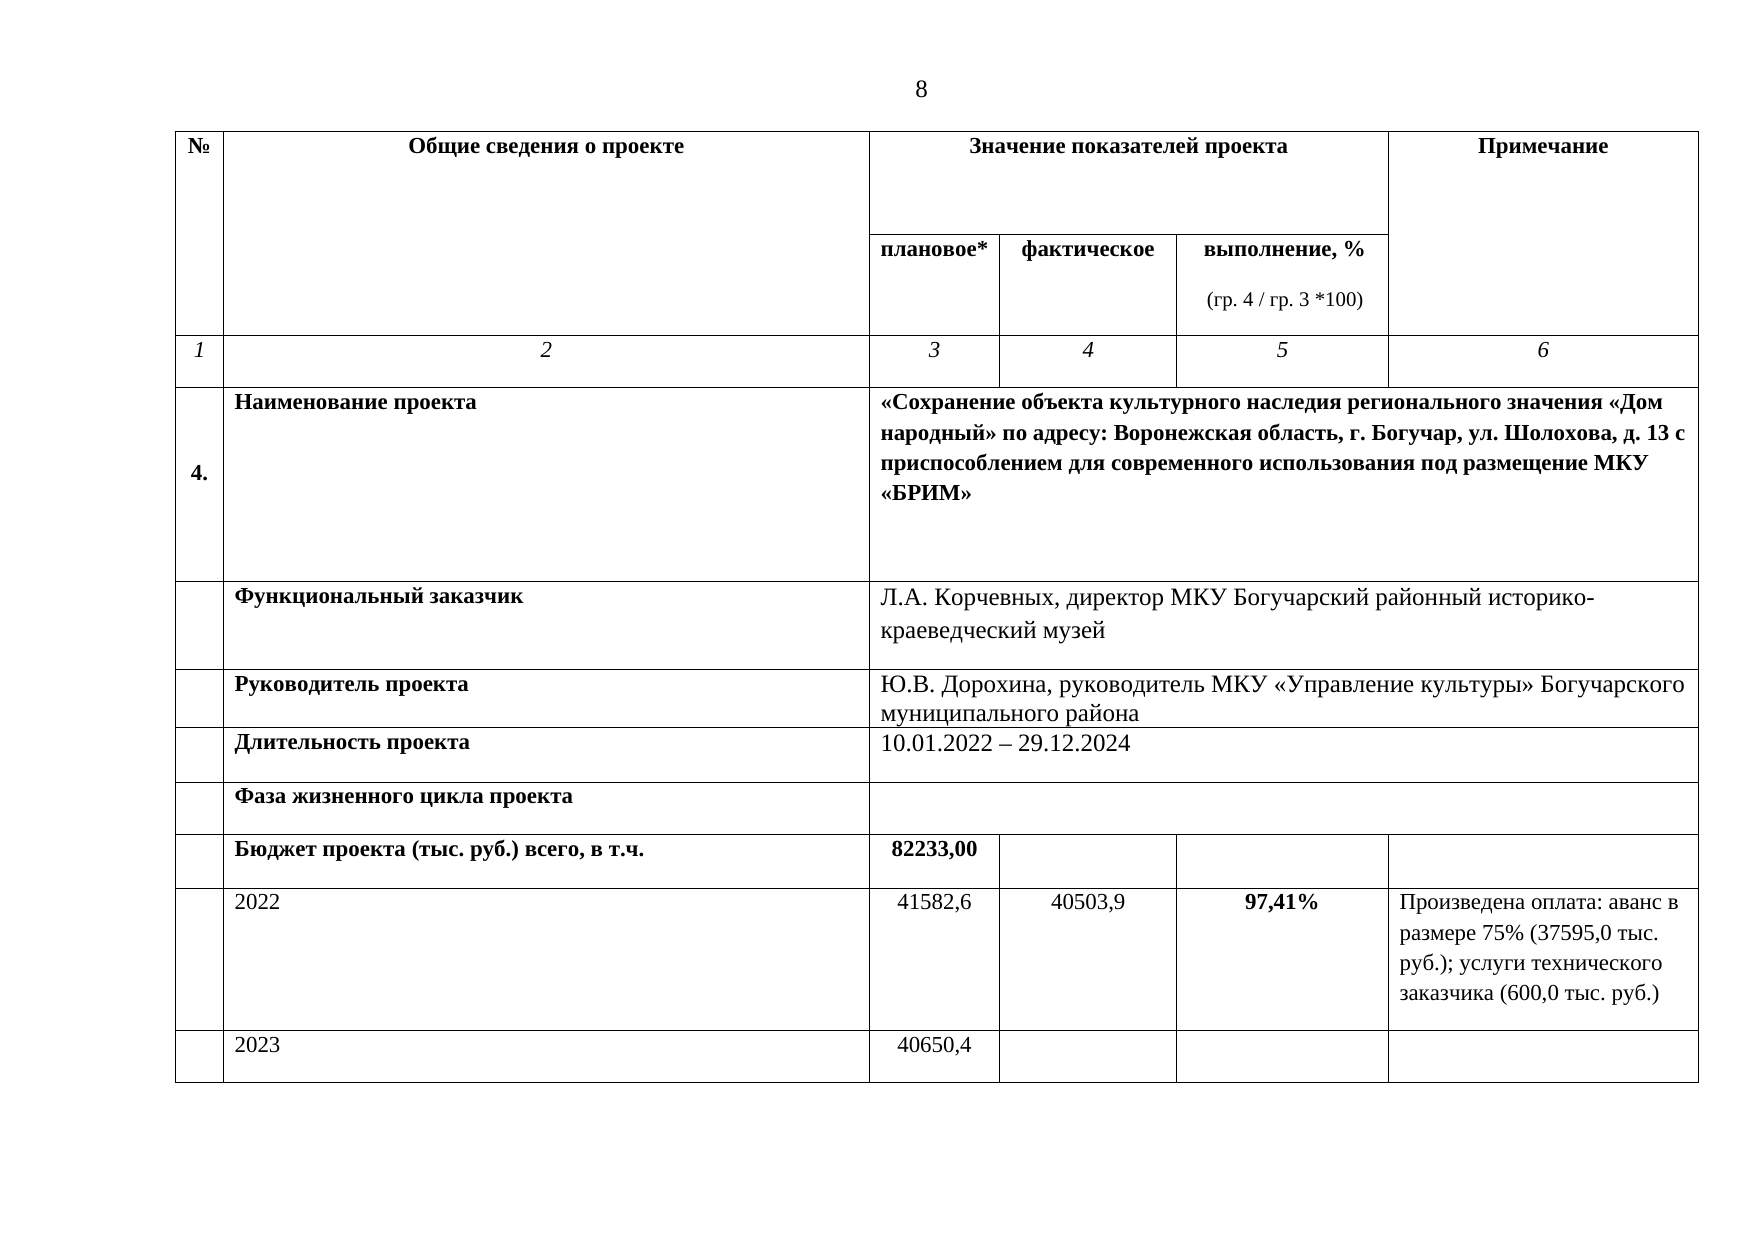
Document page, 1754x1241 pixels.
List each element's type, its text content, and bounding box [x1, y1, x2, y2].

table_header № [176, 132, 223, 335]
table_cell [1177, 835, 1388, 887]
table_cell 4 [1000, 336, 1176, 387]
table_cell [1177, 1031, 1388, 1082]
table_cell Функциональный заказчик [224, 582, 869, 668]
table_cell 97,41% [1177, 889, 1388, 1030]
table_cell [176, 1031, 223, 1082]
table_cell [1000, 835, 1176, 887]
table_cell фактическое [1000, 235, 1176, 335]
table_cell Наименование проекта [224, 388, 869, 581]
table_cell «Сохранение объекта культурного наследия регионального значения «Дом народный» по адресу: Воронежская область, г. Богучар, ул. Шолохова, д. 13 с приспособлением для современного использования под размещение МКУ «БРИМ» [870, 388, 1698, 581]
table_cell Длительность проекта [224, 728, 869, 782]
table_cell [176, 670, 223, 727]
table_cell 1 [176, 336, 223, 387]
table_cell 82233,00 [870, 835, 999, 887]
table_cell [176, 582, 223, 668]
table_cell 5 [1177, 336, 1388, 387]
table_cell [870, 783, 1698, 834]
table_cell плановое* [870, 235, 999, 335]
table_cell 2022 [224, 889, 869, 1030]
table_cell 3 [870, 336, 999, 387]
table_cell Л.А. Корчевных, директор МКУ Богучарский районный историко-краеведческий музей [870, 582, 1698, 668]
table_cell 40650,4 [870, 1031, 999, 1082]
table_cell 10.01.2022 – 29.12.2024 [870, 728, 1698, 782]
table_cell Ю.В. Дорохина, руководитель МКУ «Управление культуры» Богучарского муниципального района [870, 670, 1698, 727]
table_cell 41582,6 [870, 889, 999, 1030]
table_cell 6 [1389, 336, 1698, 387]
table_cell Бюджет проекта (тыс. руб.) всего, в т.ч. [224, 835, 869, 887]
table_cell 2023 [224, 1031, 869, 1082]
table_cell [176, 783, 223, 834]
table_cell [176, 889, 223, 1030]
table_header Примечание [1389, 132, 1698, 335]
table_cell 40503,9 [1000, 889, 1176, 1030]
table_cell [1000, 1031, 1176, 1082]
table_header Общие сведения о проекте [224, 132, 869, 335]
table_cell 2 [224, 336, 869, 387]
table_cell 4. [176, 388, 223, 581]
table_header Значение показателей проекта [870, 132, 1388, 234]
table_cell [176, 835, 223, 887]
table_cell Произведена оплата: аванс в размере 75% (37595,0 тыс. руб.); услуги технического заказчика (600,0 тыс. руб.) [1389, 889, 1698, 1030]
table_cell [1389, 1031, 1698, 1082]
table_cell [176, 728, 223, 782]
table_cell Фаза жизненного цикла проекта [224, 783, 869, 834]
table_cell Руководитель проекта [224, 670, 869, 727]
table_cell [1389, 835, 1698, 887]
table_cell выполнение, % (гр. 4 / гр. 3 *100) [1177, 235, 1388, 335]
